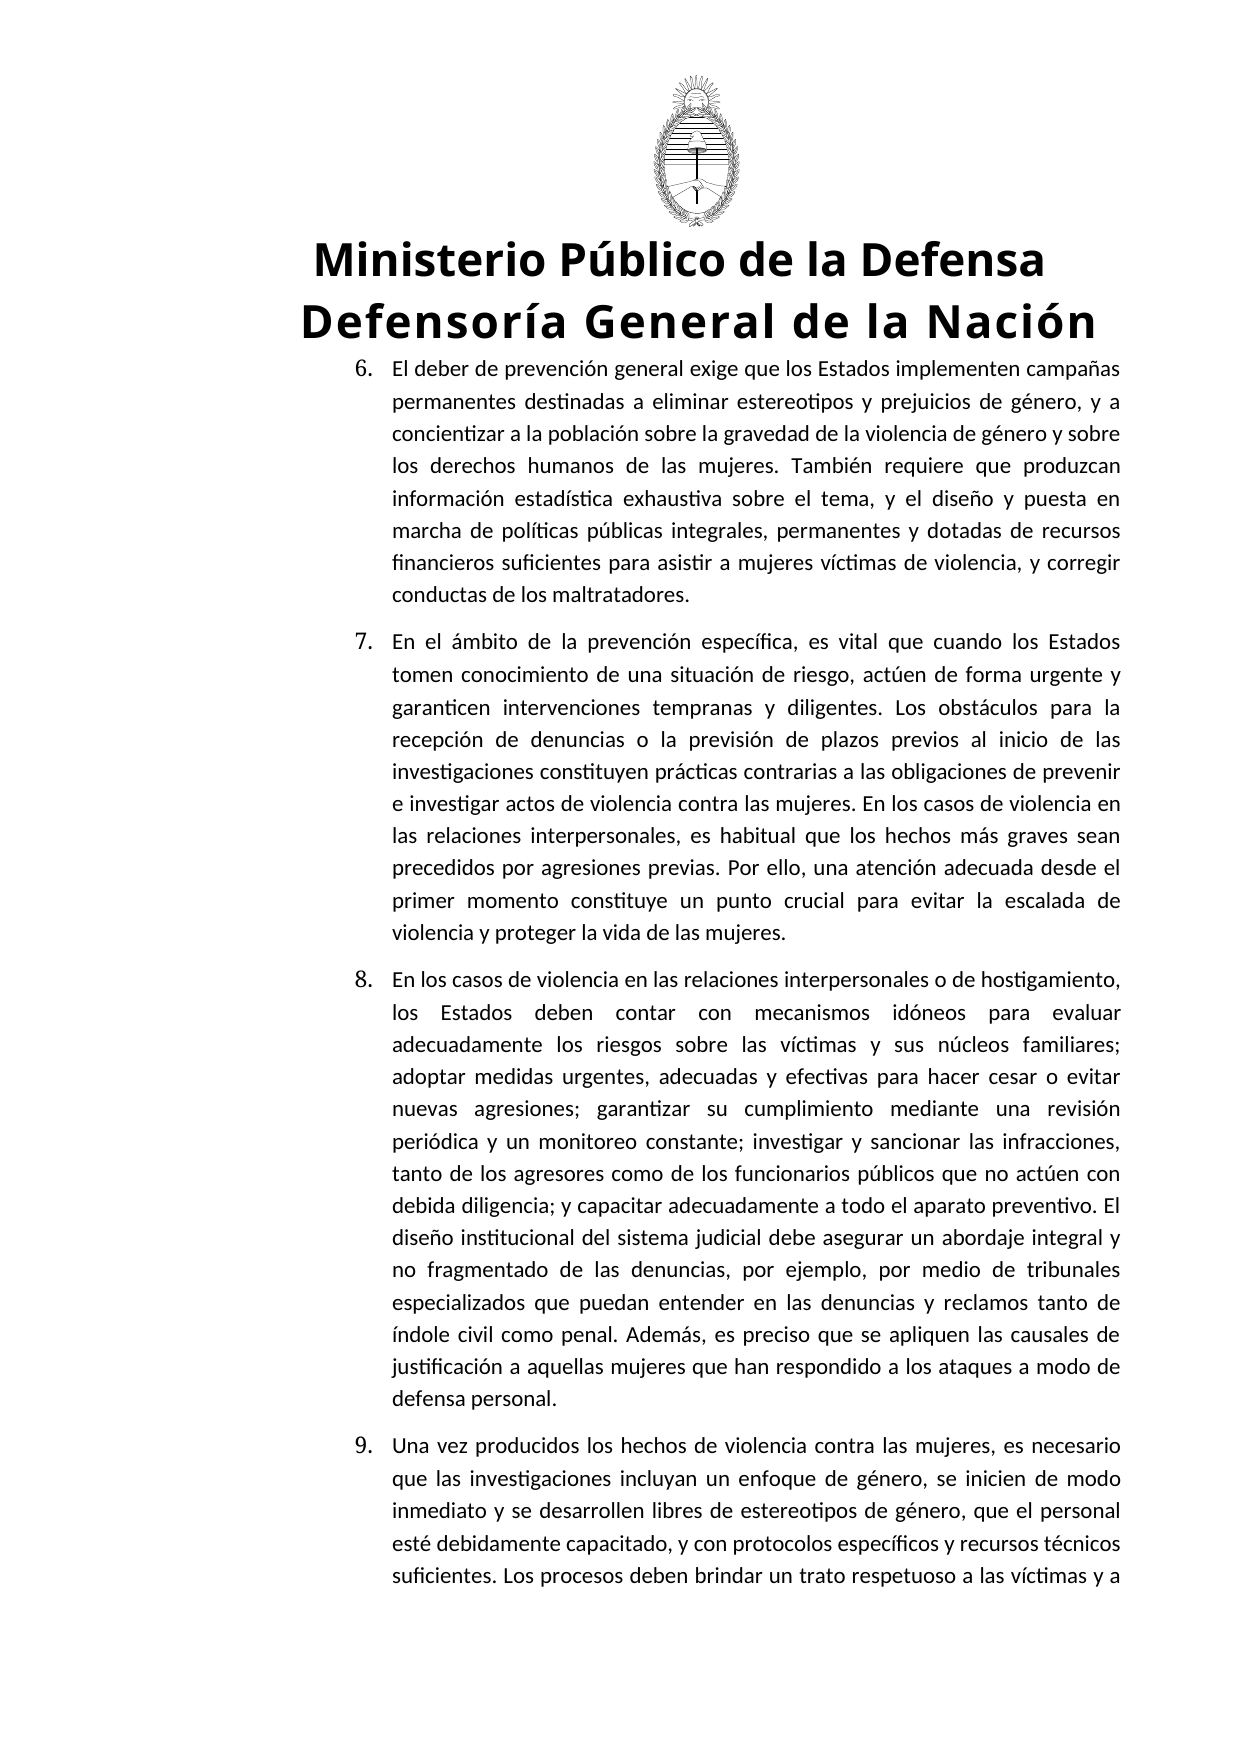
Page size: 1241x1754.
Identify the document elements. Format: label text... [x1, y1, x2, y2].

list El deber de prevención general exige que los Estados implementen campañas permanentes destinadas a eliminar estereotipos y prejuicios de género, y a concientizar a la población sobre la gravedad de la violencia de género y sobre los derechos humanos de las mujeres. También requiere que produzcan información estadística exhaustiva sobre el tema, y el diseño y puesta en marcha de políticas públicas integrales, permanentes y dotadas de recursos financieros suficientes para asistir a mujeres víctimas de violencia, y corregir conductas de los maltratadores. [354, 352, 1122, 608]
list En los casos de violencia en las relaciones interpersonales o de hostigamiento, los Estados deben contar con mecanismos idóneos para evaluar adecuadamente los riesgos sobre las víctimas y sus núcleos familiares; adoptar medidas urgentes, adecuadas y efectivas para hacer cesar o evitar nuevas agresiones; garantizar su cumplimiento mediante una revisión periódica y un monitoreo constante; investigar y sancionar las infracciones, tanto de los agresores como de los funcionarios públicos que no actúen con debida diligencia; y capacitar adecuadamente a todo el aparato preventivo. El diseño institucional del sistema judicial debe asegurar un abordaje integral y no fragmentado de las denuncias, por ejemplo, por medio de tribunales especializados que puedan entender en las denuncias y reclamos tanto de índole civil como penal. Además, es preciso que se apliquen las causales de justificación a aquellas mujeres que han respondido a los ataques a modo de defensa personal. [354, 963, 1122, 1412]
list En el ámbito de la prevención específica, es vital que cuando los Estados tomen conocimiento de una situación de riesgo, actúen de forma urgente y garanticen intervenciones tempranas y diligentes. Los obstáculos para la recepción de denuncias o la previsión de plazos previos al inicio de las investigaciones constituyen prácticas contrarias a las obligaciones de prevenir e investigar actos de violencia contra las mujeres. En los casos de violencia en las relaciones interpersonales, es habitual que los hechos más graves sean precedidos por agresiones previas. Por ello, una atención adecuada desde el primer momento constituye un punto crucial para evitar la escalada de violencia y proteger la vida de las mujeres. [354, 625, 1122, 946]
